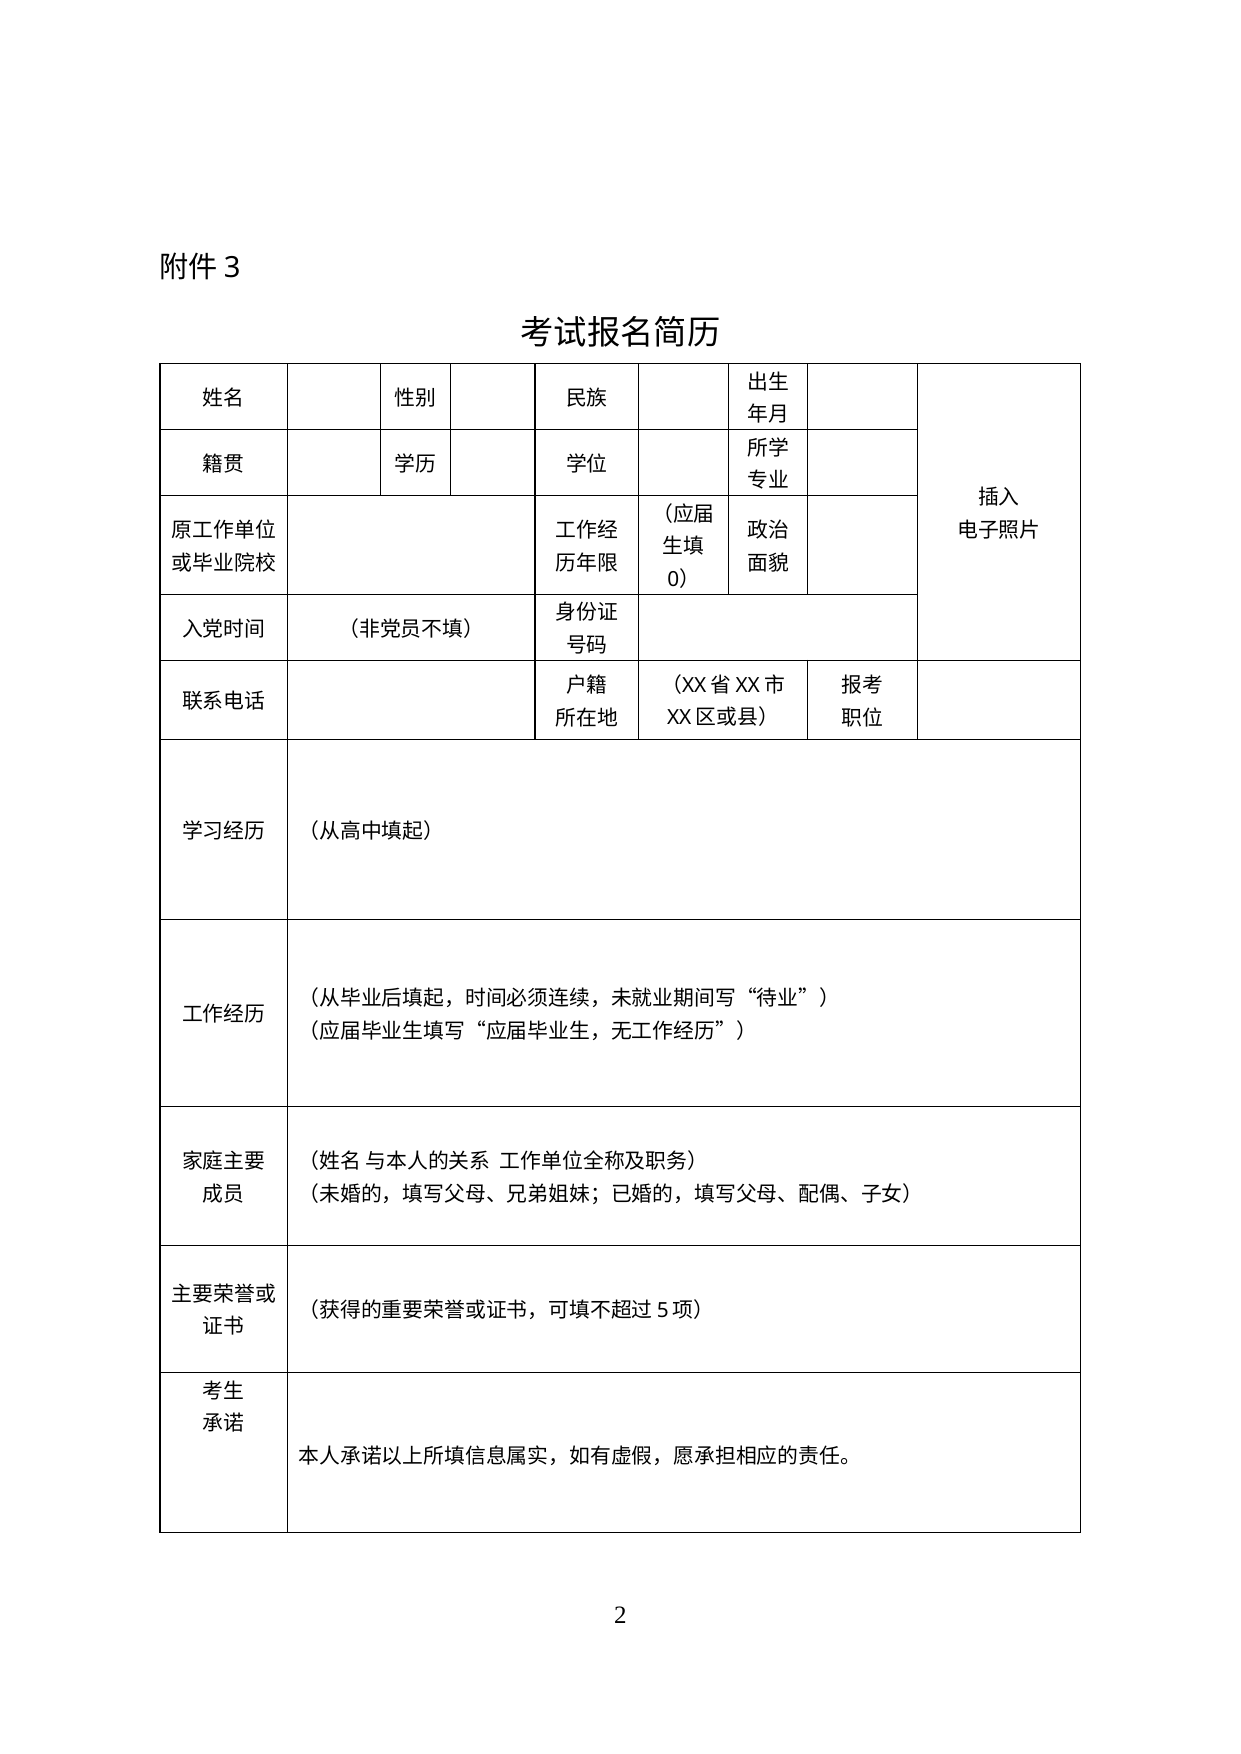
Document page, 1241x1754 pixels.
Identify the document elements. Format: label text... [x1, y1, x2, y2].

table_header 性别 [381, 364, 450, 429]
table_cell （非党员不填） [288, 595, 534, 659]
table_header 民族 [536, 364, 638, 429]
table_cell [288, 430, 380, 495]
table_cell 学历 [381, 430, 450, 495]
table_header [451, 364, 534, 429]
table_header [808, 364, 917, 429]
table_cell （获得的重要荣誉或证书，可填不超过5项） [288, 1246, 1080, 1372]
table_cell [808, 430, 917, 495]
table_cell 身份证号码 [536, 595, 638, 659]
table_cell 政治 面貌 [729, 496, 807, 593]
table_header [639, 364, 728, 429]
table_cell [918, 661, 1080, 739]
table_cell 籍贯 [161, 430, 287, 495]
table_cell 所学 专业 [729, 430, 807, 495]
table_cell 联系电话 [161, 661, 287, 739]
table_header 插入 电子照片 [918, 364, 1080, 659]
table_cell （从高中填起） [288, 740, 1080, 918]
table_cell [639, 595, 917, 659]
text 附件3 [159, 233, 1081, 298]
table_cell 入党时间 [161, 595, 287, 659]
table_cell 户籍 所在地 [536, 661, 638, 739]
table_cell [808, 496, 917, 593]
table_header 姓名 [161, 364, 287, 429]
table_cell （XX省XX市 XX区或县） [639, 661, 807, 739]
table_cell [288, 661, 534, 739]
table_cell [451, 430, 534, 495]
table_cell [288, 496, 534, 593]
table_cell （从毕业后填起，时间必须连续，未就业期间写“待业”） （应届毕业生填写“应届毕业生，无工作经历”） [288, 920, 1080, 1106]
table_cell 原工作单位或毕业院校 [161, 496, 287, 593]
table_cell （应届生填0） [639, 496, 728, 593]
table_cell 家庭主要 成员 [161, 1107, 287, 1244]
table_cell 工作经历 [161, 920, 287, 1106]
table_header 出生 年月 [729, 364, 807, 429]
table_cell 考生 承诺 [161, 1373, 287, 1532]
table_cell 报考 职位 [808, 661, 917, 739]
text 考试报名简历 [159, 298, 1081, 363]
table_cell 学习经历 [161, 740, 287, 918]
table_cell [288, 1373, 1080, 1532]
table_cell [639, 430, 728, 495]
table_cell 主要荣誉或证书 [161, 1246, 287, 1372]
table_cell 工作经历年限 [536, 496, 638, 593]
table_cell （姓名 与本人的关系 工作单位全称及职务） （未婚的，填写父母、兄弟姐妹；已婚的，填写父母、配偶、子女） [288, 1107, 1080, 1244]
table_cell 学位 [536, 430, 638, 495]
table_header [288, 364, 380, 429]
